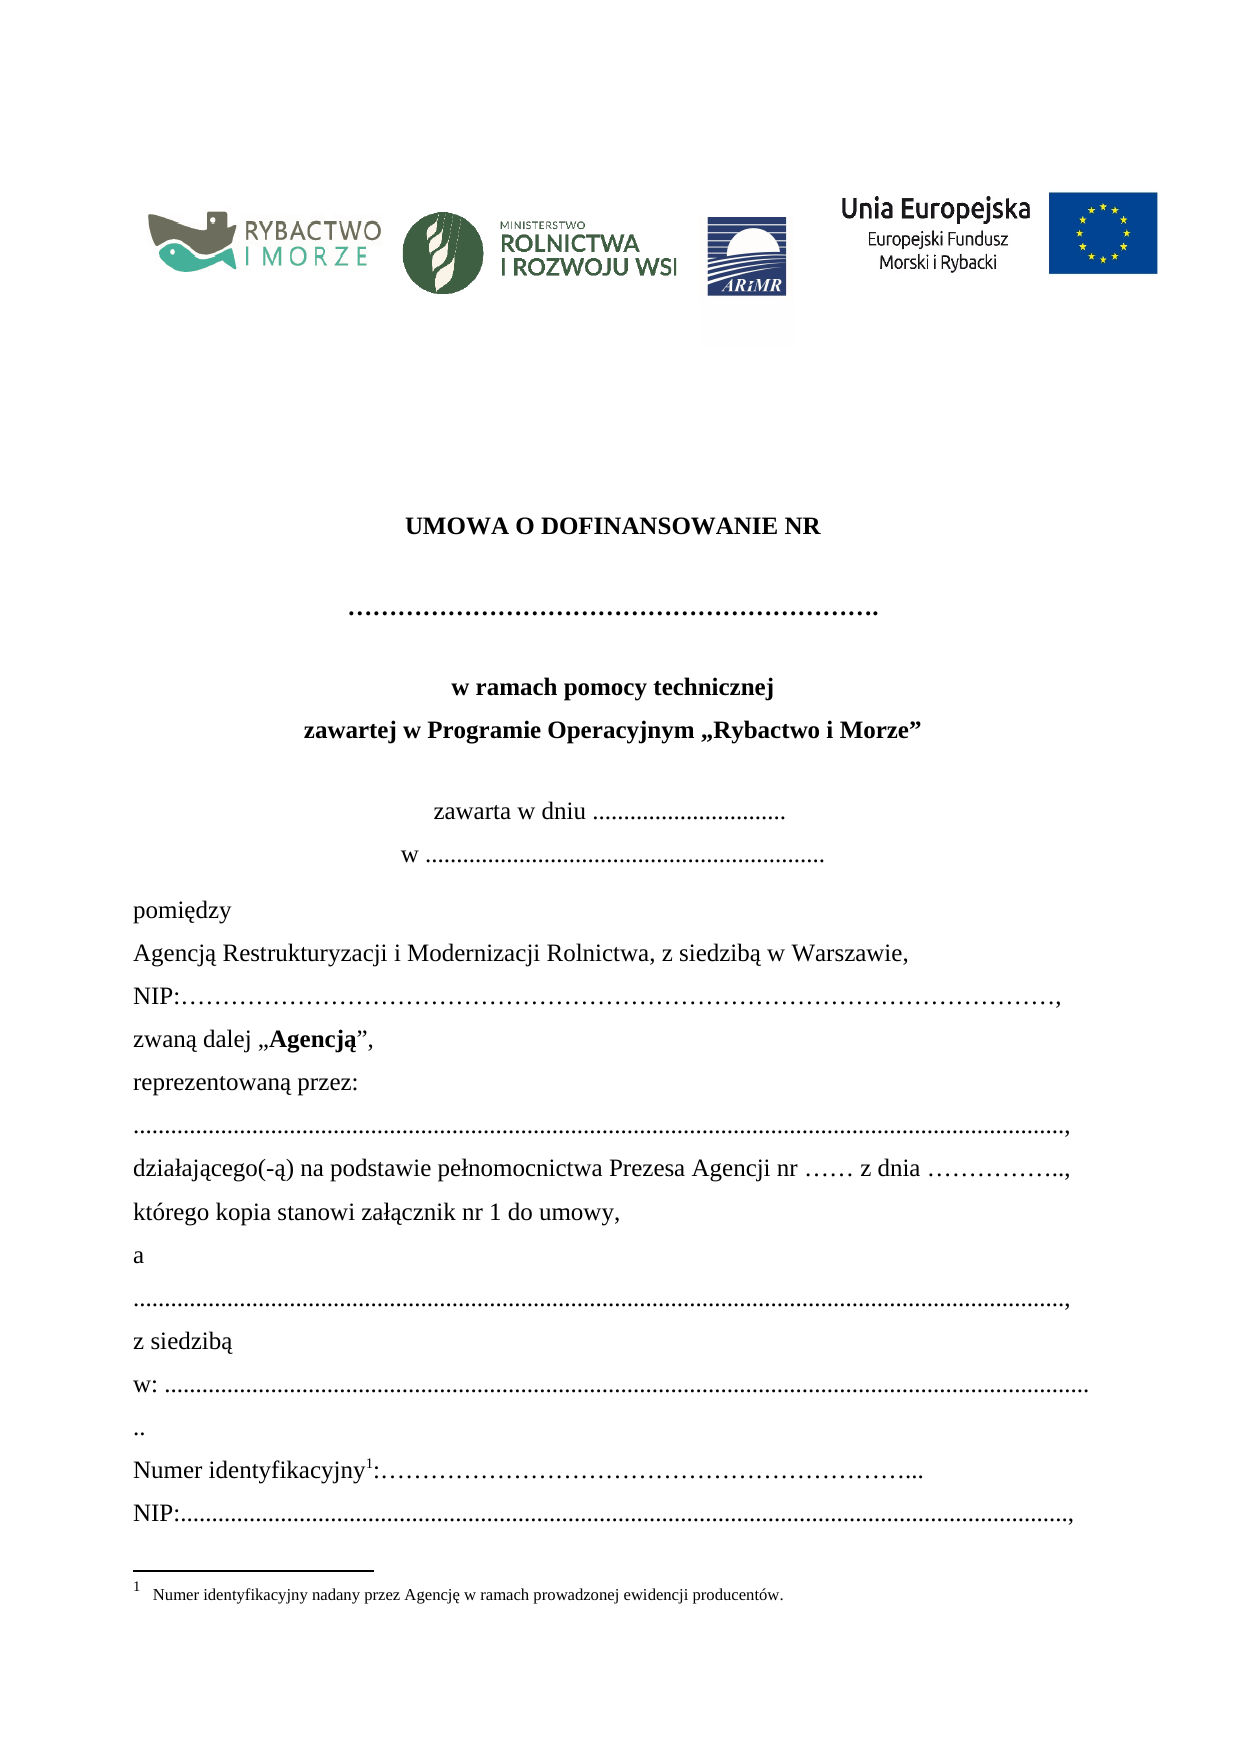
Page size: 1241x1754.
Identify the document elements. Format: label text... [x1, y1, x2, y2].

table_header [455, 191, 751, 412]
text pomiędzy [133, 895, 1092, 923]
picture [133, 191, 397, 288]
text zwaną dalej „Agencją”, [133, 1024, 1092, 1053]
text ………………………………………………………. [133, 592, 1092, 620]
text a [133, 1240, 1092, 1268]
text ....................................................................................................................................................., z siedzibą w: ...................................................................................................................................................... [133, 1283, 1092, 1441]
text zawarta w dniu ............................... w ................................................................ [133, 796, 1092, 868]
text UMOWA O DOFINANSOWANIE NR [133, 511, 1092, 540]
table_header [133, 191, 455, 412]
table_header [751, 191, 1136, 412]
text Agencją Restrukturyzacji i Modernizacji Rolnictwa, z siedzibą w Warszawie, [133, 938, 1092, 967]
text Numer identyfikacyjny:………………………………………………………... [133, 1455, 1092, 1484]
text którego kopia stanowi załącznik nr 1 do umowy, [133, 1197, 1092, 1225]
text ....................................................................................................................................................., [133, 1110, 1092, 1139]
text NIP:.............................................................................................................................................., [133, 1498, 1092, 1527]
picture [842, 190, 1159, 276]
text działającego(-ą) na podstawie pełnomocnictwa Prezesa Agencji nr …… z dnia …………….., [133, 1153, 1092, 1182]
text reprezentowaną przez: [133, 1067, 1092, 1096]
text NIP:……………………………………………………………………………………………, [133, 981, 1092, 1010]
text w ramach pomocy technicznej zawartej w Programie Operacyjnym „Rybactwo i Morze” [133, 672, 1092, 744]
